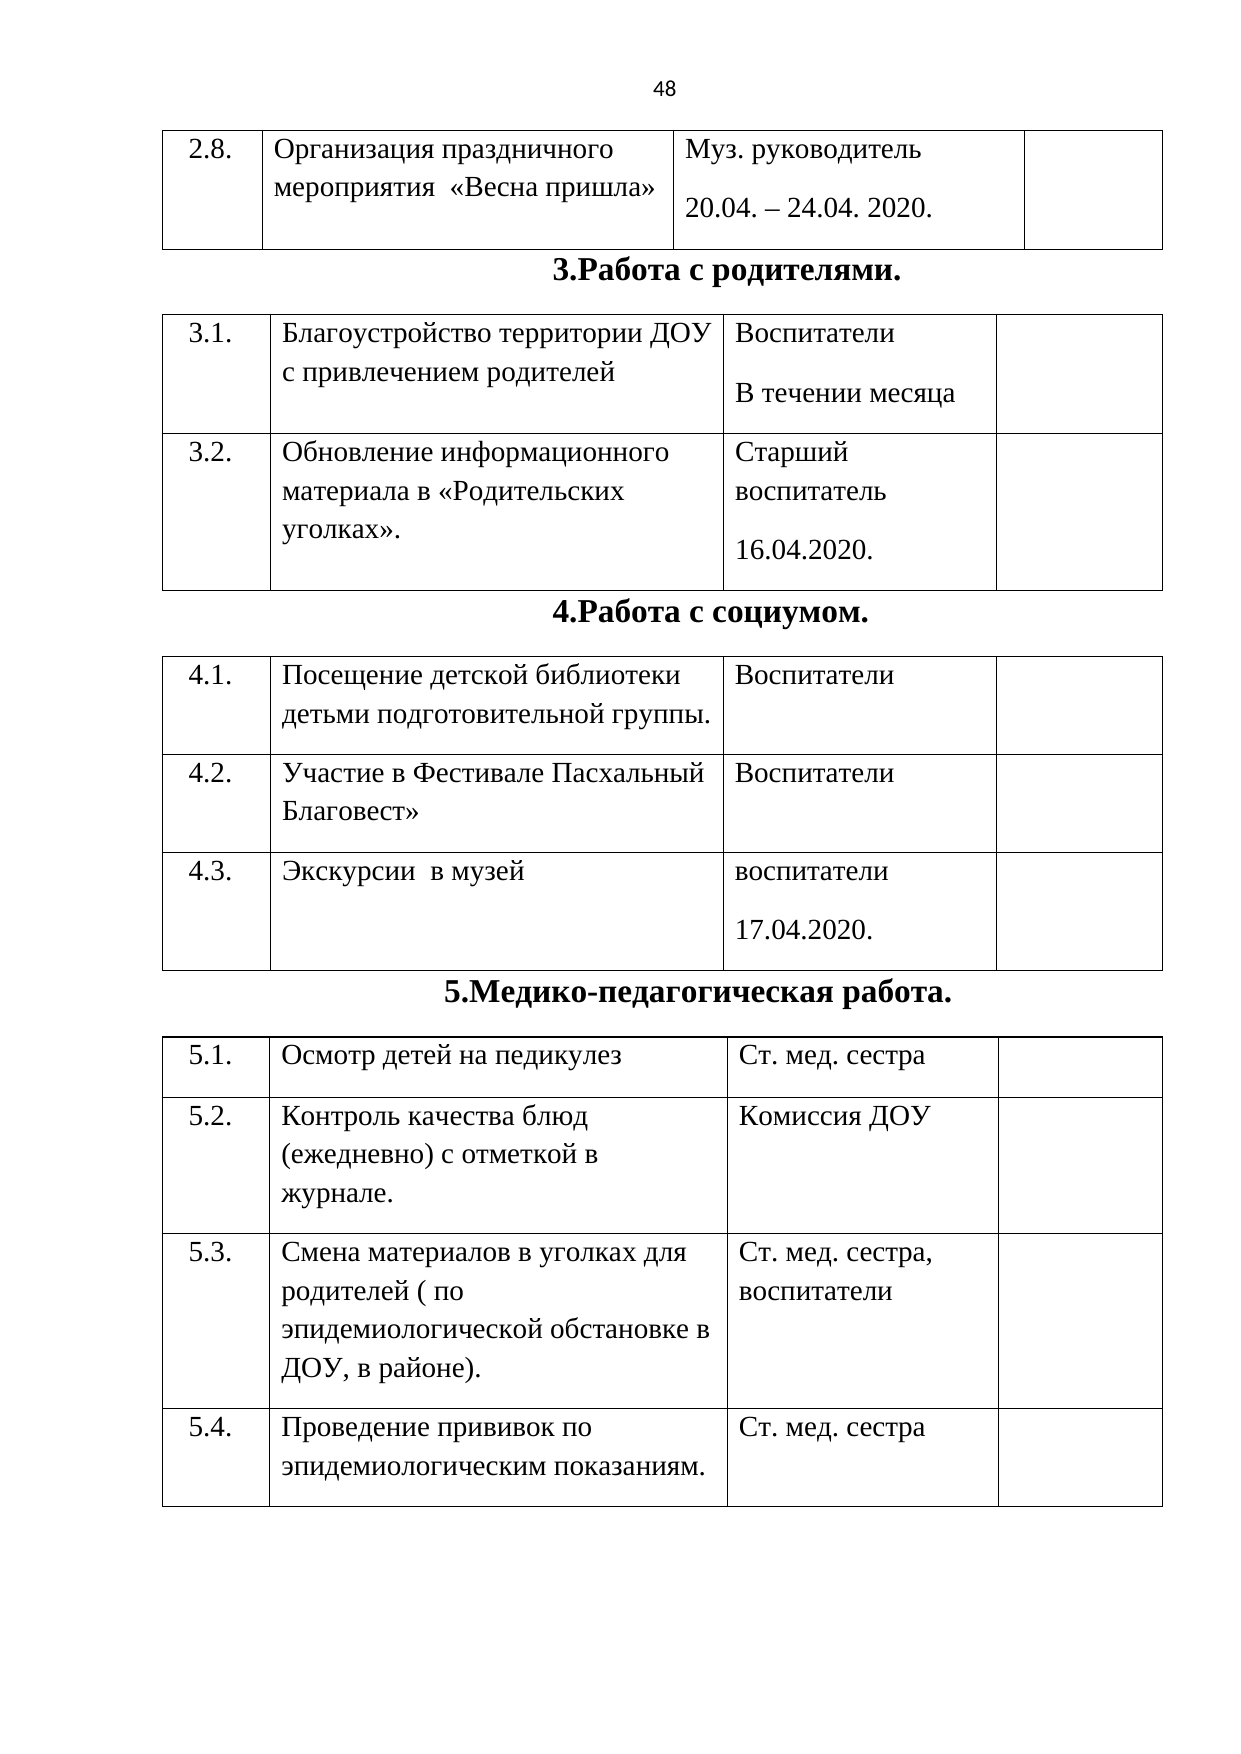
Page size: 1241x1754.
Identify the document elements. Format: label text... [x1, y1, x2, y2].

table_cell Ст. мед. сестра, воспитатели [728, 1234, 998, 1408]
table_header Посещение детской библиотеки детьми подготовительной группы. [271, 657, 723, 754]
table_cell 4.2. [163, 755, 270, 852]
table_cell Проведение прививок по эпидемиологическим показаниям. [270, 1409, 727, 1506]
table_cell 3.2. [163, 434, 270, 590]
table_cell Комиссия ДОУ [728, 1098, 998, 1233]
text 4.Работа с социумом. [252, 591, 1152, 629]
table_header Благоустройство территории ДОУ с привлечением родителей [271, 315, 723, 433]
table_cell [999, 1409, 1162, 1506]
table_cell Участие в Фестивале Пасхальный Благовест» [271, 755, 723, 852]
table_cell [997, 755, 1162, 852]
table_cell Муз. руководитель 20.04. – 24.04. 2020. [674, 131, 1024, 248]
table_cell [997, 853, 1162, 970]
table_header [999, 1038, 1162, 1097]
table_cell [997, 434, 1162, 590]
table_cell [999, 1098, 1162, 1233]
table_cell Контроль качества блюд (ежедневно) с отметкой в журнале. [270, 1098, 727, 1233]
table_header [997, 657, 1162, 754]
table_cell [1025, 131, 1162, 248]
table_cell Организация праздничного мероприятия «Весна пришла» [263, 131, 673, 248]
text 5.Медико-педагогическая работа. [252, 971, 1152, 1010]
table_header 5.1. [163, 1038, 269, 1097]
table_cell воспитатели 17.04.2020. [724, 853, 996, 970]
table_cell Старший воспитатель 16.04.2020. [724, 434, 996, 590]
table_cell Экскурсии в музей [271, 853, 723, 970]
table_cell [999, 1234, 1162, 1408]
table_cell 5.2. [163, 1098, 269, 1233]
table_cell 5.4. [163, 1409, 269, 1506]
table_header Воспитатели В течении месяца [724, 315, 996, 433]
table_header Ст. мед. сестра [728, 1038, 998, 1097]
table_header Осмотр детей на педикулез [270, 1038, 727, 1097]
table_cell 4.3. [163, 853, 270, 970]
text 3.Работа с родителями. [252, 250, 1152, 288]
table_cell 2.8. [163, 131, 262, 248]
table_header [997, 315, 1162, 433]
table_cell 5.3. [163, 1234, 269, 1408]
table_cell Смена материалов в уголках для родителей ( по эпидемиологической обстановке в ДОУ, в районе). [270, 1234, 727, 1408]
table_cell Воспитатели [724, 755, 996, 852]
table_header 3.1. [163, 315, 270, 433]
table_cell Обновление информационного материала в «Родительских уголках». [271, 434, 723, 590]
table_header Воспитатели [724, 657, 996, 754]
table_header 4.1. [163, 657, 270, 754]
table_cell Ст. мед. сестра [728, 1409, 998, 1506]
